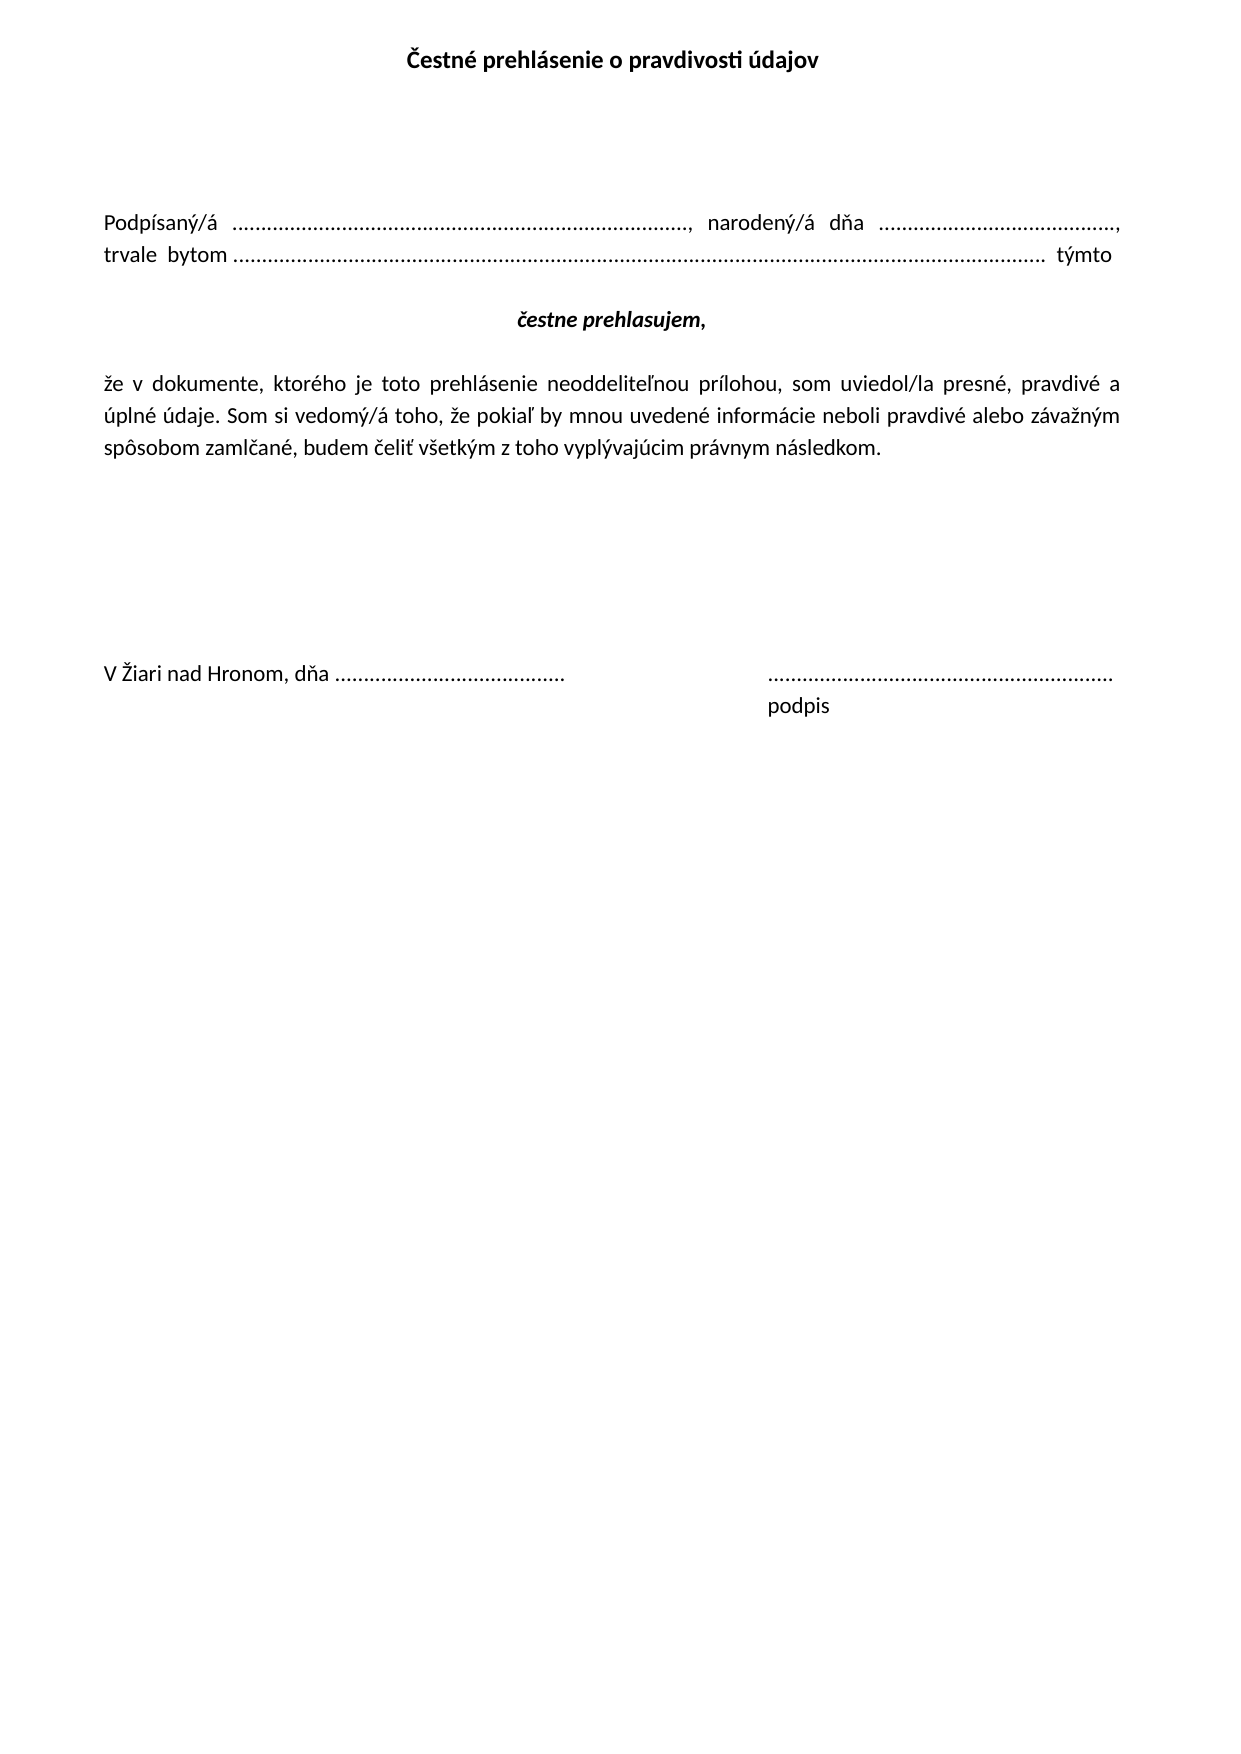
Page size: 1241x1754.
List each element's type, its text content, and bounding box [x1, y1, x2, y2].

text čestne prehlasujem, [103, 305, 1122, 333]
text V Žiari nad Hronom, dňa ........................................ ............................................................ [103, 659, 1122, 687]
text že v dokumente, ktorého je toto prehlásenie neoddeliteľnou prílohou, som uviedol/la presné, pravdivé a úplné údaje. Som si vedomý/á toho, že pokiaľ by mnou uvedené informácie neboli pravdivé alebo závažným spôsobom zamlčané, budem čeliť všetkým z toho vyplývajúcim právnym následkom. [103, 369, 1122, 461]
text Podpísaný/á ..............................................................................., narodený/á dňa ........................................., trvale bytom ............................................................................................................................................. týmto [103, 208, 1122, 268]
text podpis [103, 691, 1122, 719]
text Čestné prehlásenie o pravdivosti údajov [103, 44, 1122, 75]
